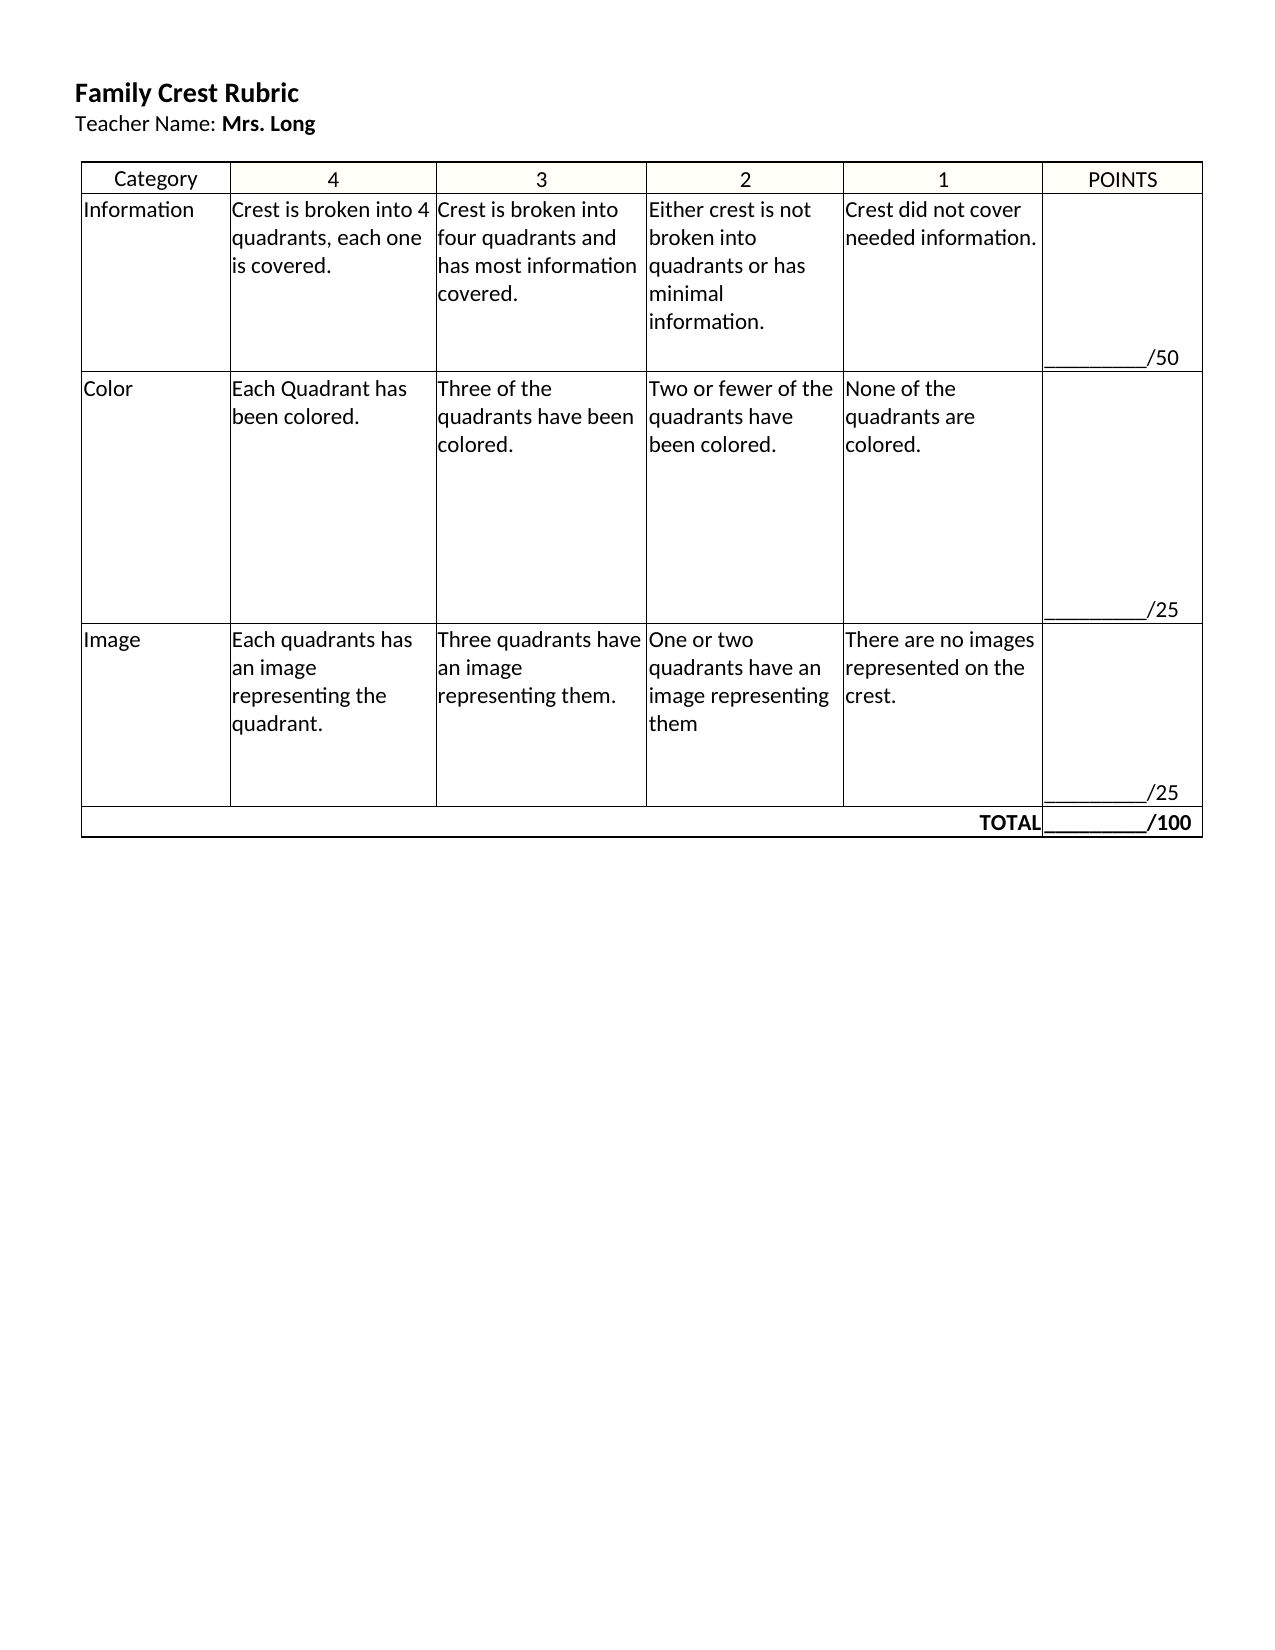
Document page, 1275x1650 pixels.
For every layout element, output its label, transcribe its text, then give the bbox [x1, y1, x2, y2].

table_cell Each quadrants has an image representing the quadrant. [231, 624, 436, 806]
table_header Category [82, 163, 230, 193]
table_cell _________/25 [1043, 624, 1202, 806]
table_header 3 [437, 163, 646, 193]
table_cell Two or fewer of the quadrants have been colored. [647, 372, 843, 623]
table_cell There are no images represented on the crest. [844, 624, 1042, 806]
table_cell Crest did not cover needed information. [844, 194, 1042, 371]
table_cell None of the quadrants are colored. [844, 372, 1042, 623]
table_header POINTS [1043, 163, 1202, 193]
table_cell Three quadrants have an image representing them. [437, 624, 646, 806]
table_cell _________/50 [1043, 194, 1202, 371]
table_cell _________/100 [1043, 807, 1202, 836]
table_cell Either crest is not broken into quadrants or has minimal information. [647, 194, 843, 371]
table_cell TOTAL [82, 807, 1042, 836]
table_cell Color [82, 372, 230, 623]
table_cell Crest is broken into 4 quadrants, each one is covered. [231, 194, 436, 371]
table_header 4 [231, 163, 436, 193]
table_cell Image [82, 624, 230, 806]
table_header 1 [844, 163, 1042, 193]
table_cell Each Quadrant has been colored. [231, 372, 436, 623]
table_header 2 [647, 163, 843, 193]
text Teacher Name: Mrs. Long [75, 109, 1200, 137]
table_cell _________/25 [1043, 372, 1202, 623]
table_cell Crest is broken into four quadrants and has most information covered. [437, 194, 646, 371]
table_cell Three of the quadrants have been colored. [437, 372, 646, 623]
table_cell One or two quadrants have an image representing them [647, 624, 843, 806]
table_cell Information [82, 194, 230, 371]
